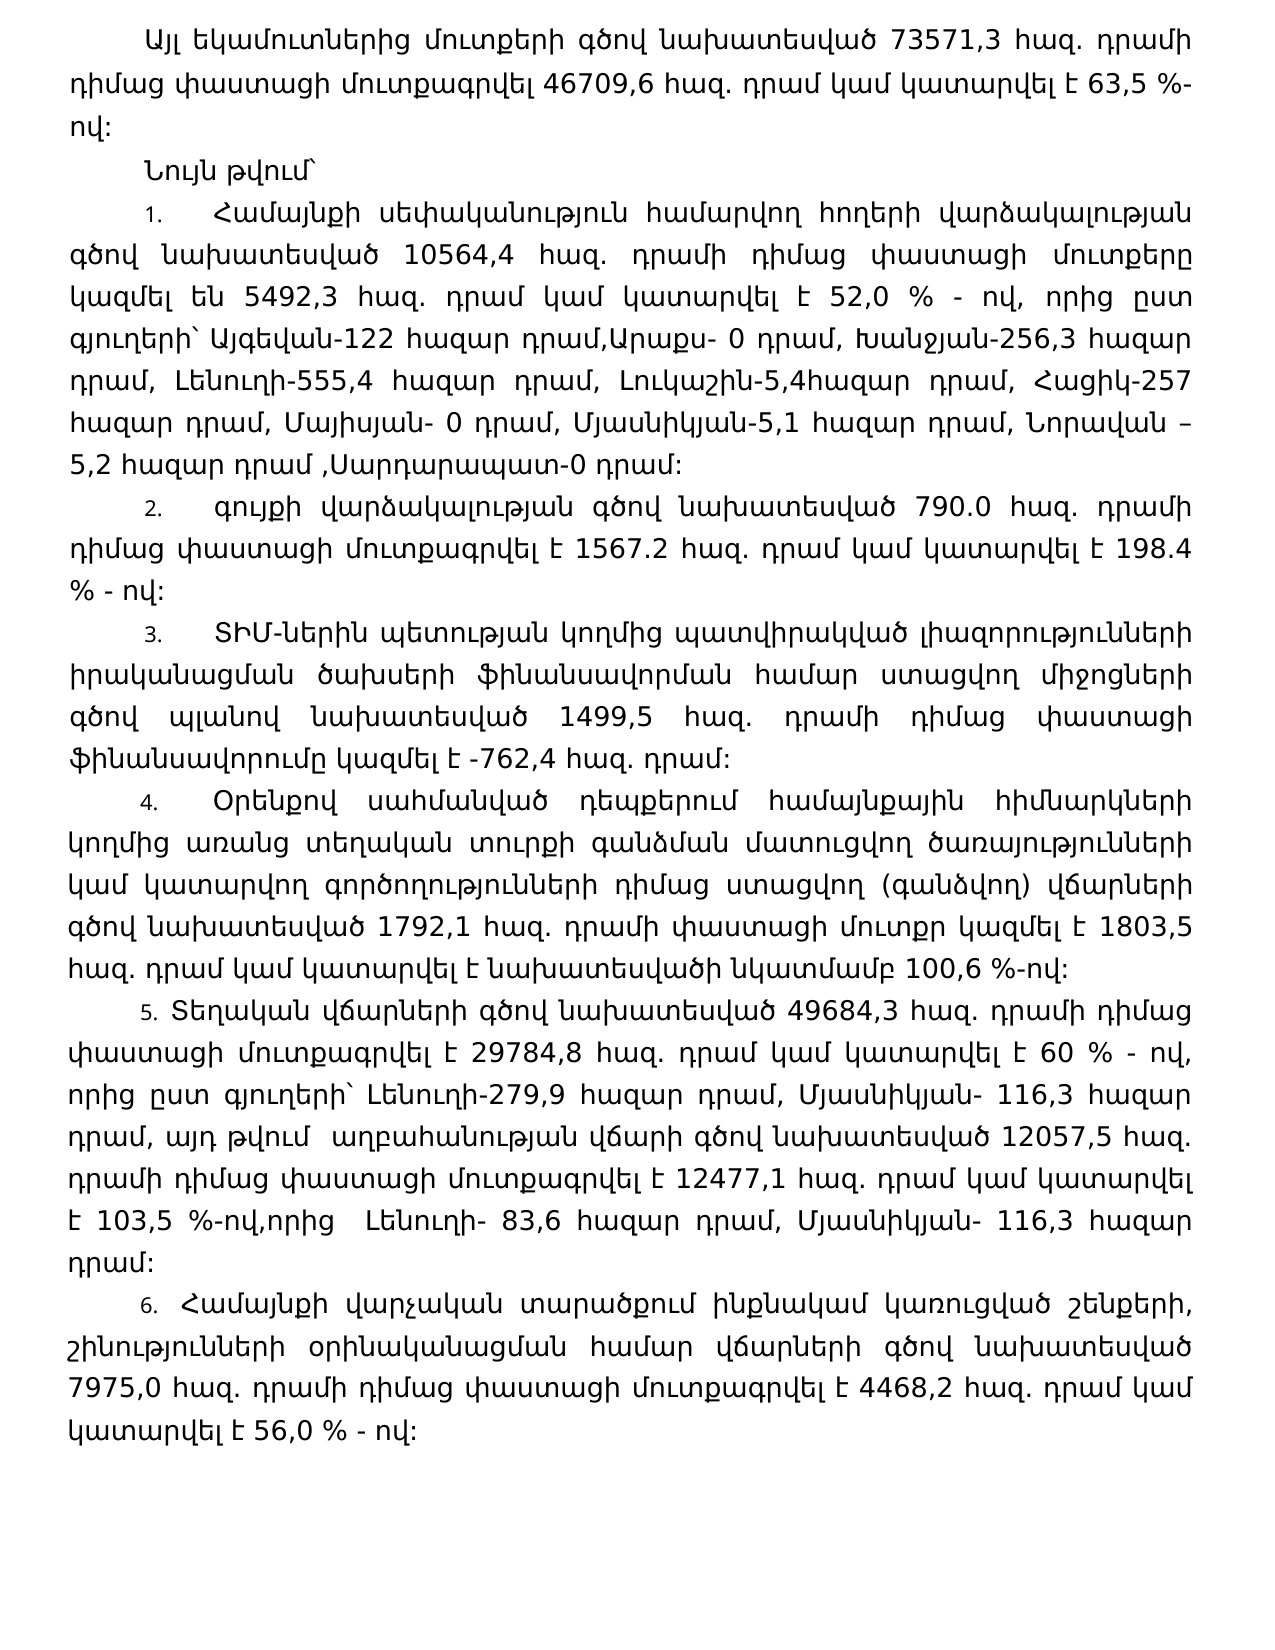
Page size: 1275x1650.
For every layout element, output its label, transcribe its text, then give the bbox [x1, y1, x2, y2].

list Տեղական վճարների գծով նախատեսված 49684,3 հազ. դրամի դիմաց փաստացի մուտքագրվել է 29784,8 հազ. դրամ կամ կատարվել է 60 % - ով, որից ըստ գյուղերի՝ Լենուղի-279,9 հազար դրամ, Մյասնիկյան- 116,3 հազար դրամ, այդ թվում աղբահանության վճարի գծով նախատեսված 12057,5 հազ. դրամի դիմաց փաստացի մուտքագրվել է 12477,1 հազ. դրամ կամ կատարվել է 103,5 %-ով,որից Լենուղի- 83,6 հազար դրամ, Մյասնիկյան- 116,3 հազար դրամ: [67, 987, 1193, 1280]
list Համայնքի սեփականություն համարվող հողերի վարձակալության գծով նախատեսված 10564,4 հազ. դրամի դիմաց փաստացի մուտքերը կազմել են 5492,3 հազ. դրամ կամ կատարվել է 52,0 % - ով, որից ըստ գյուղերի՝ Այգեվան-122 հազար դրամ,Արաքս- 0 դրամ, Խանջյան-256,3 հազար դրամ, Լենուղի-555,4 հազար դրամ, Լուկաշին-5,4հազար դրամ, Հացիկ-257 հազար դրամ, Մայիսյան- 0 դրամ, Մյասնիկյան-5,1 հազար դրամ, Նորավան – 5,2 հազար դրամ ,Սարդարապատ-0 դրամ: [69, 189, 1193, 483]
list Օրենքով սահմանված դեպքերում համայնքային հիմնարկների կողմից առանց տեղական տուրքի գանձման մատուցվող ծառայությունների կամ կատարվող գործողությունների դիմաց ստացվող (գանձվող) վճարների գծով նախատեսված 1792,1 հազ. դրամի փաստացի մուտքր կազմել է 1803,5 հազ. դրամ կամ կատարվել է նախատեսվածի նկատմամբ 100,6 %-ով: [67, 777, 1193, 987]
list ՏԻՄ-ներին պետության կողմից պատվիրակված լիազորությունների իրականացման ծախսերի ֆինանսավորման համար ստացվող միջոցների գծով պլանով նախատեսված 1499,5 հազ. դրամի դիմաց փաստացի ֆինանսավորումը կազմել է -762,4 հազ. դրամ: [69, 609, 1193, 777]
list գույքի վարձակալության գծով նախատեսված 790.0 հազ. դրամի դիմաց փաստացի մուտքագրվել է 1567.2 հազ. դրամ կամ կատարվել է 198.4 % - ով: [69, 483, 1193, 609]
text Այլ եկամուտներից մուտքերի գծով նախատեսված 73571,3 հազ. դրամի դիմաց փաստացի մուտքագրվել 46709,6 հազ. դրամ կամ կատարվել է 63,5 %-ով: [69, 15, 1193, 145]
text Նույն թվում՝ [69, 145, 1193, 189]
list Համայնքի վարչական տարածքում ինքնակամ կառուցված շենքերի, շինությունների օրինականացման համար վճարների գծով նախատեսված 7975,0 հազ. դրամի դիմաց փաստացի մուտքագրվել է 4468,2 հազ. դրամ կամ կատարվել է 56,0 % - ով: [67, 1280, 1193, 1448]
